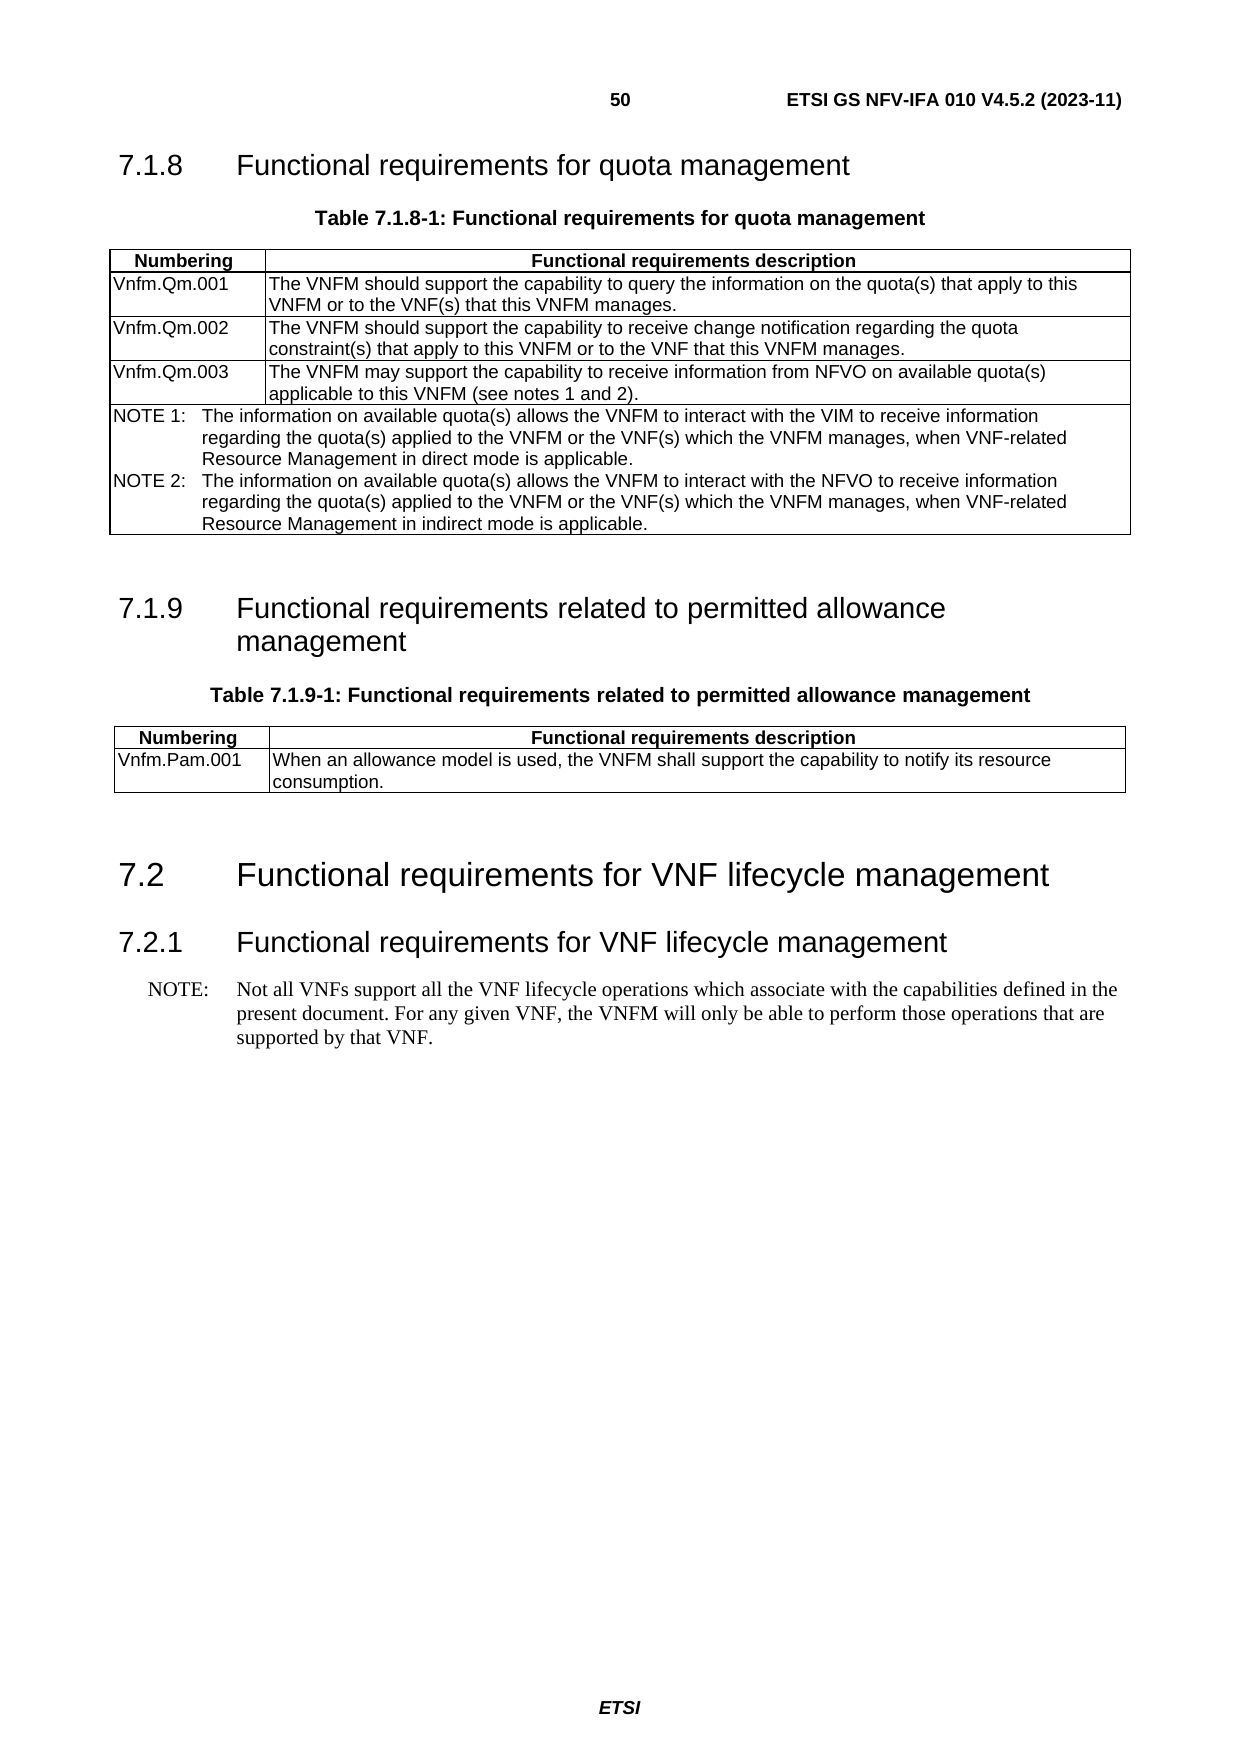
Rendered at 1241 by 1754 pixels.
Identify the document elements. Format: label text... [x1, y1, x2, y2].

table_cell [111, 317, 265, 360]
text Table 7.1.9-1: Functional requirements related to permitted allowance management [118, 683, 1122, 707]
subtitle 7.2.1 Functional requirements for VNF lifecycle management [118, 924, 1122, 958]
text Table 7.1.8-1: Functional requirements for quota management [118, 206, 1122, 230]
subtitle 7.2 Functional requirements for VNF lifecycle management [118, 855, 1122, 893]
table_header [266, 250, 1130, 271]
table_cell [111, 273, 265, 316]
subtitle 7.1.8 Functional requirements for quota management [118, 148, 1122, 181]
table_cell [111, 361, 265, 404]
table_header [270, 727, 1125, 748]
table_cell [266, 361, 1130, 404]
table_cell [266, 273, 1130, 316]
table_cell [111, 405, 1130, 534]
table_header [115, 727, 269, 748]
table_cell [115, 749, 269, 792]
subtitle 7.1.9 Functional requirements related to permitted allowance management [118, 591, 1122, 658]
text NOTE: Not all VNFs support all the VNF lifecycle operations which associate with the capabilities defined in the present document. For any given VNF, the VNFM will only be able to perform those operations that are supported by that VNF. [148, 977, 1122, 1049]
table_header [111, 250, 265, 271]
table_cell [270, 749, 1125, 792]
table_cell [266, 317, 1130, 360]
